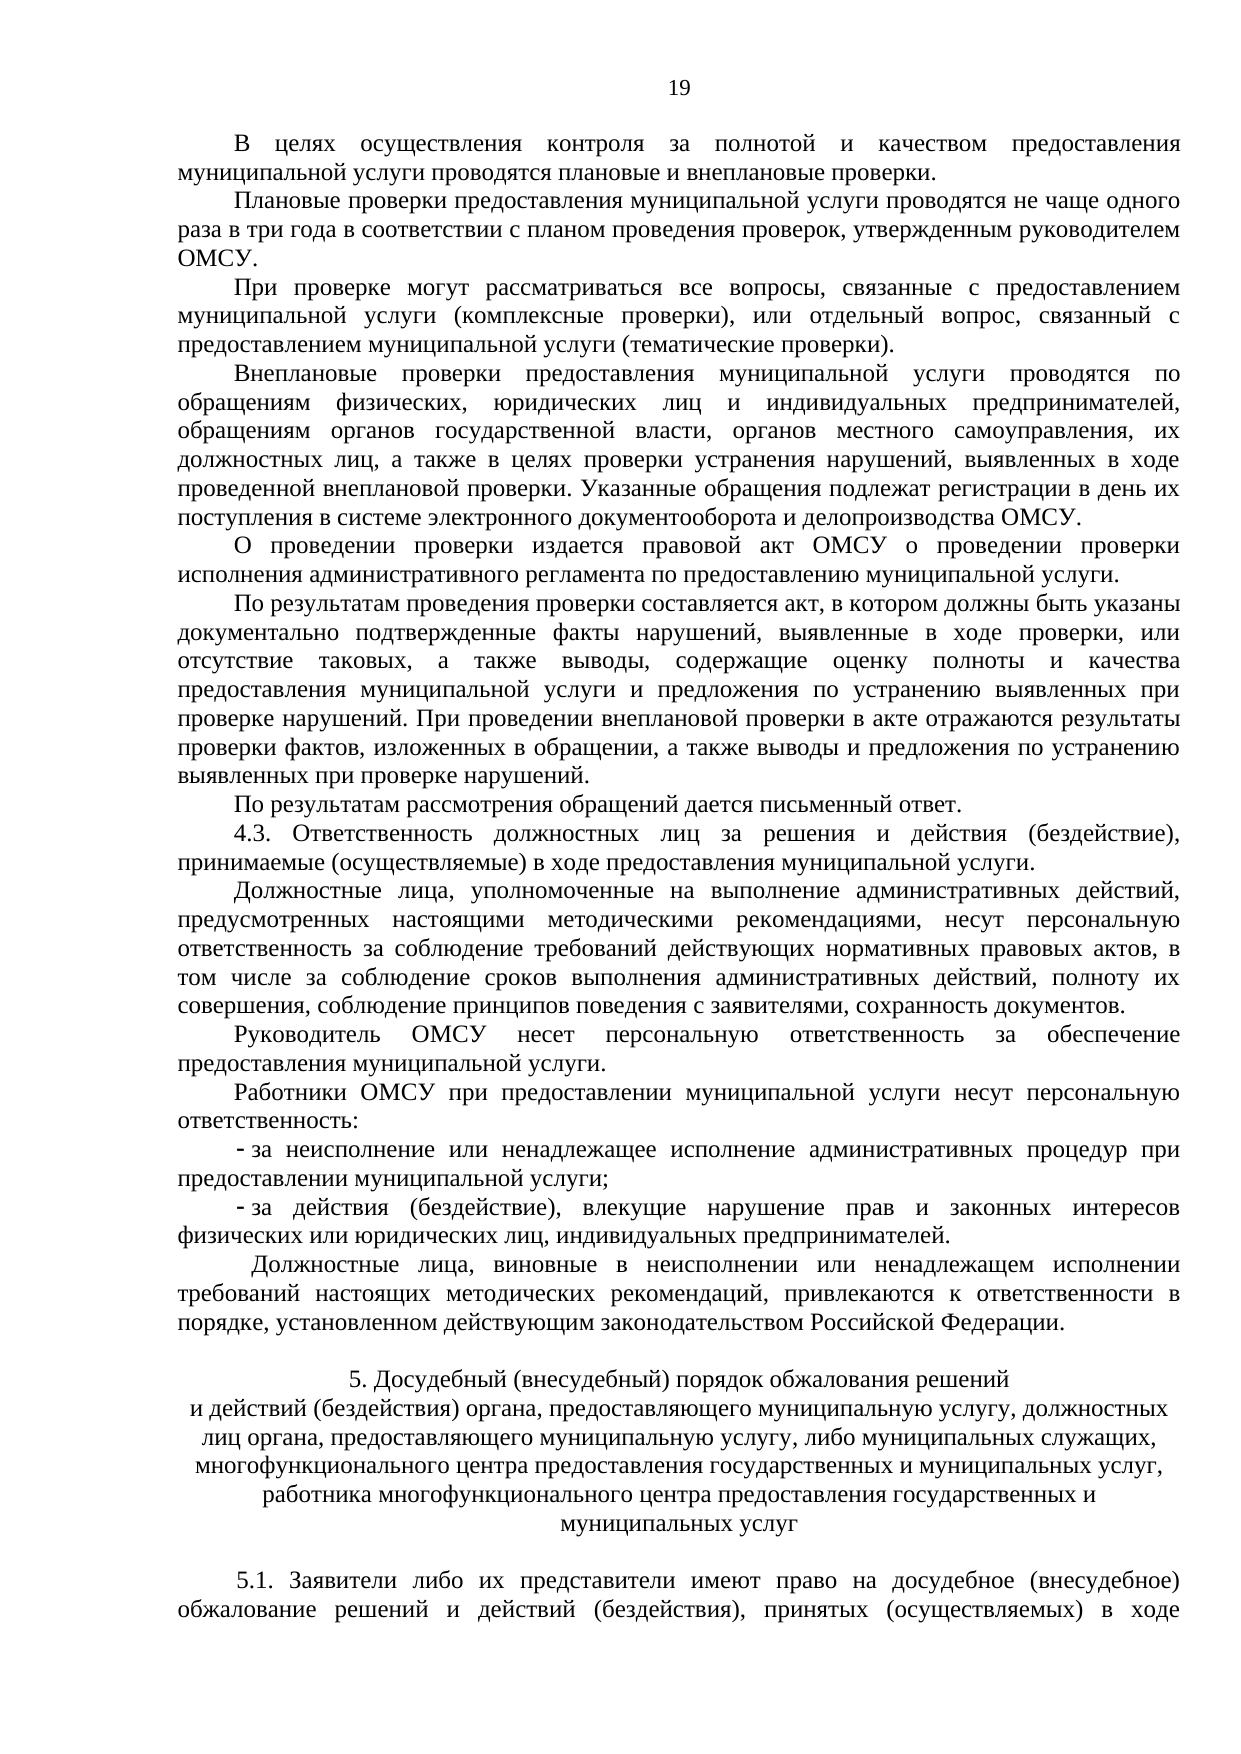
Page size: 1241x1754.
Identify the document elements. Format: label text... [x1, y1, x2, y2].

text 4.3. Ответственность должностных лиц за решения и действия (бездействие), принимаемые (осуществляемые) в ходе предоставления муниципальной услуги. [177, 818, 1181, 876]
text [177, 1566, 1181, 1623]
list за действия (бездействие), влекущие нарушение прав и законных интересов физических или юридических лиц, индивидуальных предпринимателей. [177, 1192, 1181, 1249]
text В целях осуществления контроля за полнотой и качеством предоставления муниципальной услуги проводятся плановые и внеплановые проверки. [177, 128, 1181, 186]
text Руководитель ОМСУ несет персональную ответственность за обеспечение предоставления муниципальной услуги. [177, 1019, 1181, 1077]
text Плановые проверки предоставления муниципальной услуги проводятся не чаще одного раза в три года в соответствии с планом проведения проверок, утвержденным руководителем ОМСУ. [177, 186, 1181, 272]
text О проведении проверки издается правовой акт ОМСУ о проведении проверки исполнения административного регламента по предоставлению муниципальной услуги. [177, 531, 1181, 588]
list за неисполнение или ненадлежащее исполнение административных процедур при предоставлении муниципальной услуги; [177, 1134, 1181, 1192]
text По результатам рассмотрения обращений дается письменный ответ. [177, 789, 1181, 818]
text По результатам проведения проверки составляется акт, в котором должны быть указаны документально подтвержденные факты нарушений, выявленные в ходе проверки, или отсутствие таковых, а также выводы, содержащие оценку полноты и качества предоставления муниципальной услуги и предложения по устранению выявленных при проверке нарушений. При проведении внеплановой проверки в акте отражаются результаты проверки фактов, изложенных в обращении, а также выводы и предложения по устранению выявленных при проверке нарушений. [177, 588, 1181, 789]
text Внеплановые проверки предоставления муниципальной услуги проводятся по обращениям физических, юридических лиц и индивидуальных предпринимателей, обращениям органов государственной власти, органов местного самоуправления, их должностных лиц, а также в целях проверки устранения нарушений, выявленных в ходе проведенной внеплановой проверки. Указанные обращения подлежат регистрации в день их поступления в системе электронного документооборота и делопроизводства ОМСУ. [177, 358, 1181, 531]
text Должностные лица, виновные в неисполнении или ненадлежащем исполнении требований настоящих методических рекомендаций, привлекаются к ответственности в порядке, установленном действующим законодательством Российской Федерации. [177, 1249, 1181, 1336]
text 5. Досудебный (внесудебный) порядок обжалования решений [177, 1364, 1181, 1393]
text Работники ОМСУ при предоставлении муниципальной услуги несут персональную ответственность: [177, 1077, 1181, 1134]
text Должностные лица, уполномоченные на выполнение административных действий, предусмотренных настоящими методическими рекомендациями, несут персональную ответственность за соблюдение требований действующих нормативных правовых актов, в том числе за соблюдение сроков выполнения административных действий, полноту их совершения, соблюдение принципов поведения с заявителями, сохранность документов. [177, 876, 1181, 1019]
text При проверке могут рассматриваться все вопросы, связанные с предоставлением муниципальной услуги (комплексные проверки), или отдельный вопрос, связанный с предоставлением муниципальной услуги (тематические проверки). [177, 272, 1181, 358]
text и действий (бездействия) органа, предоставляющего муниципальную услугу, должностных лиц органа, предоставляющего муниципальную услугу, либо муниципальных служащих, многофункционального центра предоставления государственных и муниципальных услуг, работника многофункционального центра предоставления государственных и муниципальных услуг [177, 1393, 1181, 1537]
